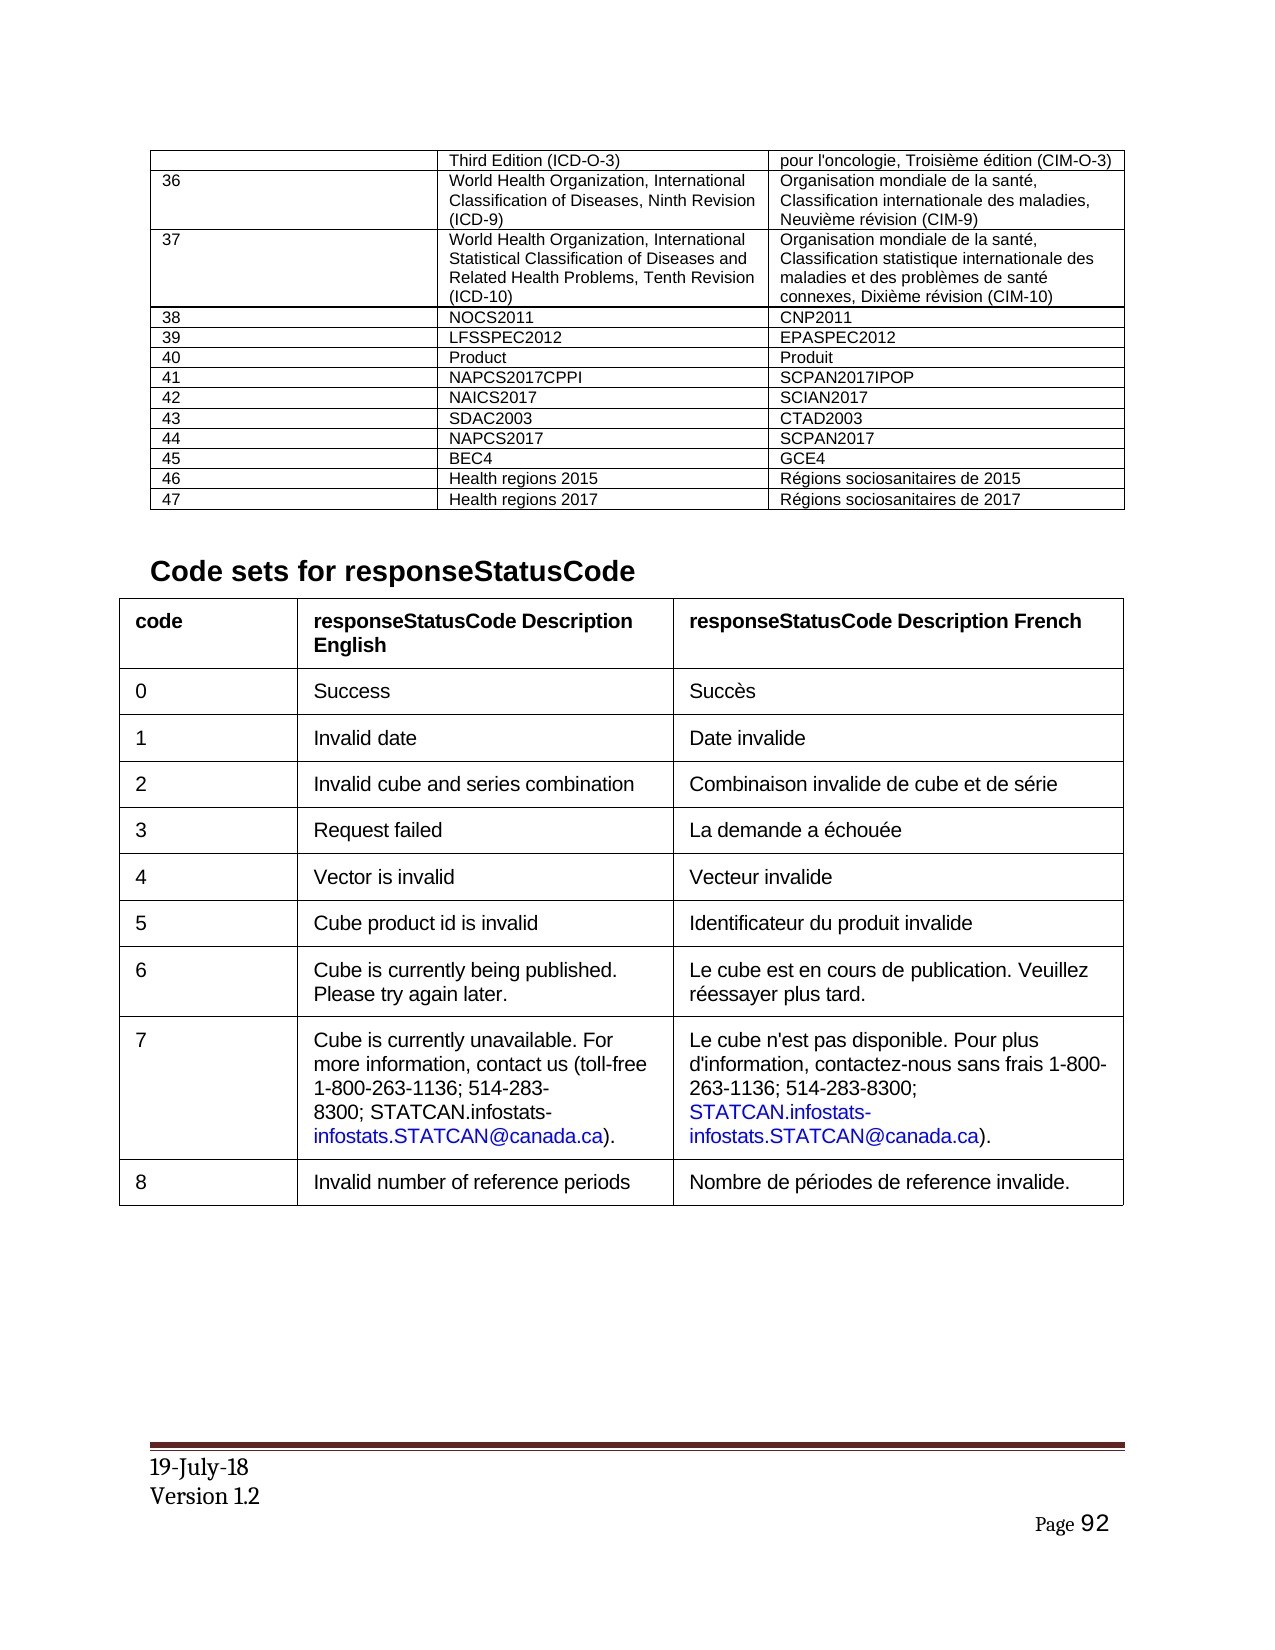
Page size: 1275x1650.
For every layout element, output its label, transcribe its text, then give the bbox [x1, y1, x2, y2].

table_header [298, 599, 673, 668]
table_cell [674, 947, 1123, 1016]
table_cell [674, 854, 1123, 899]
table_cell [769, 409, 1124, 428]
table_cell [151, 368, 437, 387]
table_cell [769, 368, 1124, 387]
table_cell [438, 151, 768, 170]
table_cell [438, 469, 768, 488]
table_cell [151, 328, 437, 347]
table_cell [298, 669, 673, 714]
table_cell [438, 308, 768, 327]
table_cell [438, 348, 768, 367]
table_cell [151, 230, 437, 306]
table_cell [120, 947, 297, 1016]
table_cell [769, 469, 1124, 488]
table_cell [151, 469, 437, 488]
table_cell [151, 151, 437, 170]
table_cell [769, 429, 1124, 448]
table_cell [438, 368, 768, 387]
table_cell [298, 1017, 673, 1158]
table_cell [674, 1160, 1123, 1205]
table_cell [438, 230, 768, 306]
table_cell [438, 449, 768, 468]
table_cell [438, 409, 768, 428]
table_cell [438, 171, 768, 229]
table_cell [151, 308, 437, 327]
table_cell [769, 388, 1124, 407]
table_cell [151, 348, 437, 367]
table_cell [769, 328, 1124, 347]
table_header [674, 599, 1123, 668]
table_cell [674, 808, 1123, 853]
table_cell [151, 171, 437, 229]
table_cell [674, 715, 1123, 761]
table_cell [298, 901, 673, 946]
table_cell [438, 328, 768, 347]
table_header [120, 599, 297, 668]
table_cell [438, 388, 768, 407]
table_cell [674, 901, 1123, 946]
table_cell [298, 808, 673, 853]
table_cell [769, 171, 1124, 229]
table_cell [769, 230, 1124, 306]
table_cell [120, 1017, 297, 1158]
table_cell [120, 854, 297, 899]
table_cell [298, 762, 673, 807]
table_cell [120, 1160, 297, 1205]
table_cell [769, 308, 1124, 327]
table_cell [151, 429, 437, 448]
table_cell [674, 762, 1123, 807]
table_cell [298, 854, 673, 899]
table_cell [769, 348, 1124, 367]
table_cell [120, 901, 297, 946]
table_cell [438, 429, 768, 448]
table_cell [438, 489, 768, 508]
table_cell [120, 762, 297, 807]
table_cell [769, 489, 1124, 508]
subtitle Code sets for responseStatusCode [150, 553, 1125, 587]
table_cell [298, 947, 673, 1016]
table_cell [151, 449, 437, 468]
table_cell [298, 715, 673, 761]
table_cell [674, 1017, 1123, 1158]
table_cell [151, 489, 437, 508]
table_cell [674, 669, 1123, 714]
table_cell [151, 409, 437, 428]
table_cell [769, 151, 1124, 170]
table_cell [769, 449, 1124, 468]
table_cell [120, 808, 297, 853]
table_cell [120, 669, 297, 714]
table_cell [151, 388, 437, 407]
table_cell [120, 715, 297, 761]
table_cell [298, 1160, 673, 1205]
